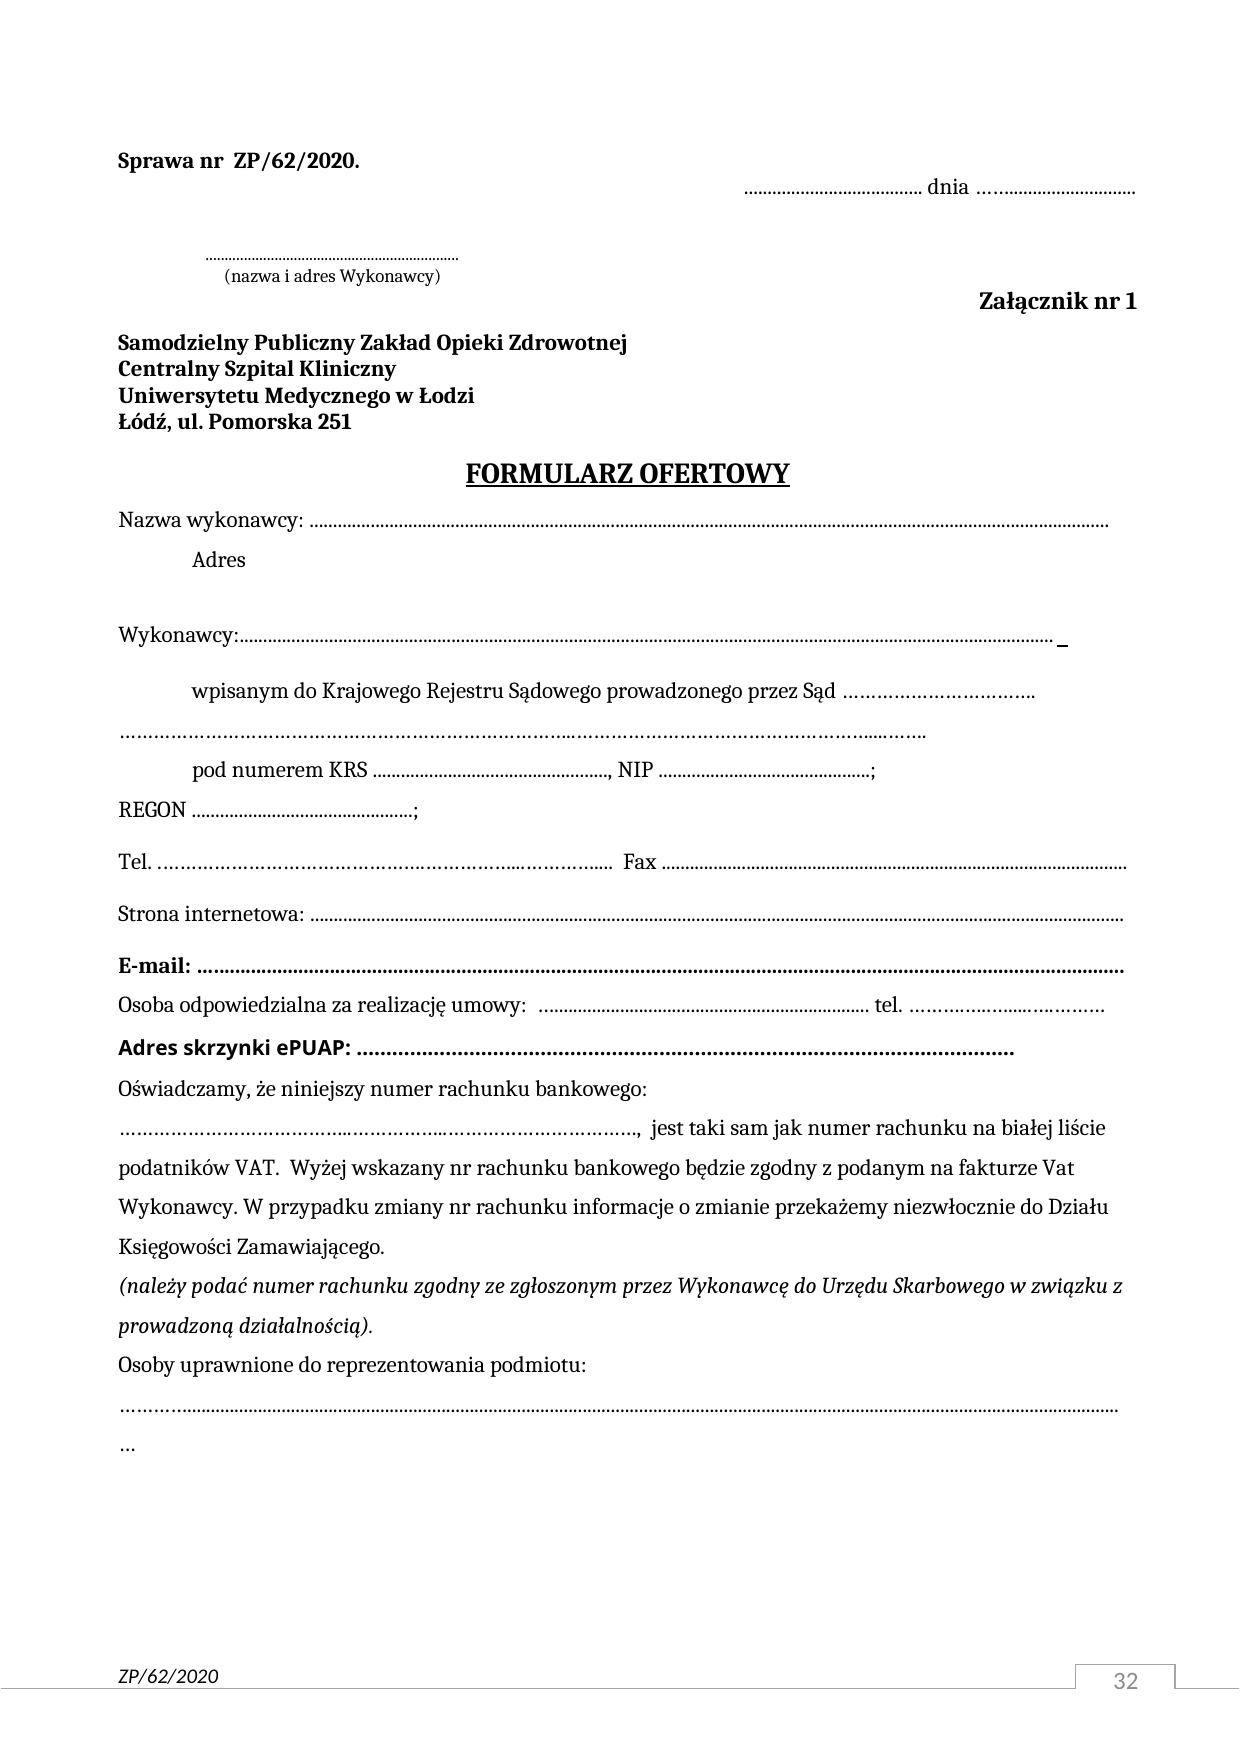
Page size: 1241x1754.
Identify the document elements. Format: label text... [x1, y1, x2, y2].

text (należy podać numer rachunku zgodny ze zgłoszonym przez Wykonawcę do Urzędu Skarbowego w związku z prowadzoną działalnością). [118, 1273, 1137, 1339]
subtitle pod numerem KRS .................................................., NIP .............................................; REGON ...............................................; [118, 757, 1137, 823]
text Łódź, ul. Pomorska 251 [118, 409, 1152, 435]
text Osoby uprawnione do reprezentowania podmiotu: [118, 1352, 1137, 1378]
subtitle wpisanym do Krajowego Rejestru Sądowego prowadzonego przez Sąd …………………………….……………………………………………………………………..……………………………………………....……. [118, 678, 1137, 744]
text ...................................... dnia ……........................... [118, 174, 1137, 200]
text Osoba odpowiedzialna za realizację umowy: …................................................................... tel. ……….…..….....….……… [118, 992, 1137, 1018]
subtitle Nazwa wykonawcy: .......................................................................................................................................................................... [118, 507, 1137, 533]
text …………......................................................................................................................................................................................................… [118, 1391, 1137, 1457]
text Załącznik nr 1 [118, 287, 1137, 315]
text …………………………………..……………..……………………………, jest taki sam jak numer rachunku na białej liście podatników VAT. Wyżej wskazany nr rachunku bankowego będzie zgodny z podanym na fakturze Vat Wykonawcy. W przypadku zmiany nr rachunku informacje o zmianie przekażemy niezwłocznie do Działu Księgowości Zamawiającego. [118, 1115, 1137, 1260]
text Strona internetowa: ............................................................................................................................................................................. [118, 901, 1137, 927]
subtitle Adres Wykonawcy:............................................................................................................................................................................. [118, 547, 1137, 652]
text Sprawa nr ZP/62/2020. [118, 148, 1137, 174]
text Uniwersytetu Medycznego w Łodzi [118, 382, 1152, 409]
text FORMULARZ OFERTOWY [118, 457, 1137, 490]
text Adres skrzynki ePUAP: ………………………………………………………………………………………………… [118, 1033, 1137, 1061]
text Oświadczamy, że niniejszy numer rachunku bankowego: [118, 1076, 1137, 1102]
text Tel. .……………………………………….……………...………….... Fax ................................................................................................... [118, 849, 1137, 875]
text E-mail: …............................................................................................................................................................................. [118, 953, 1137, 979]
text (nazwa i adres Wykonawcy) [118, 265, 547, 287]
text .................................................................. [118, 243, 547, 265]
text Samodzielny Publiczny Zakład Opieki Zdrowotnej [118, 330, 1152, 356]
text Centralny Szpital Kliniczny [118, 356, 1152, 382]
